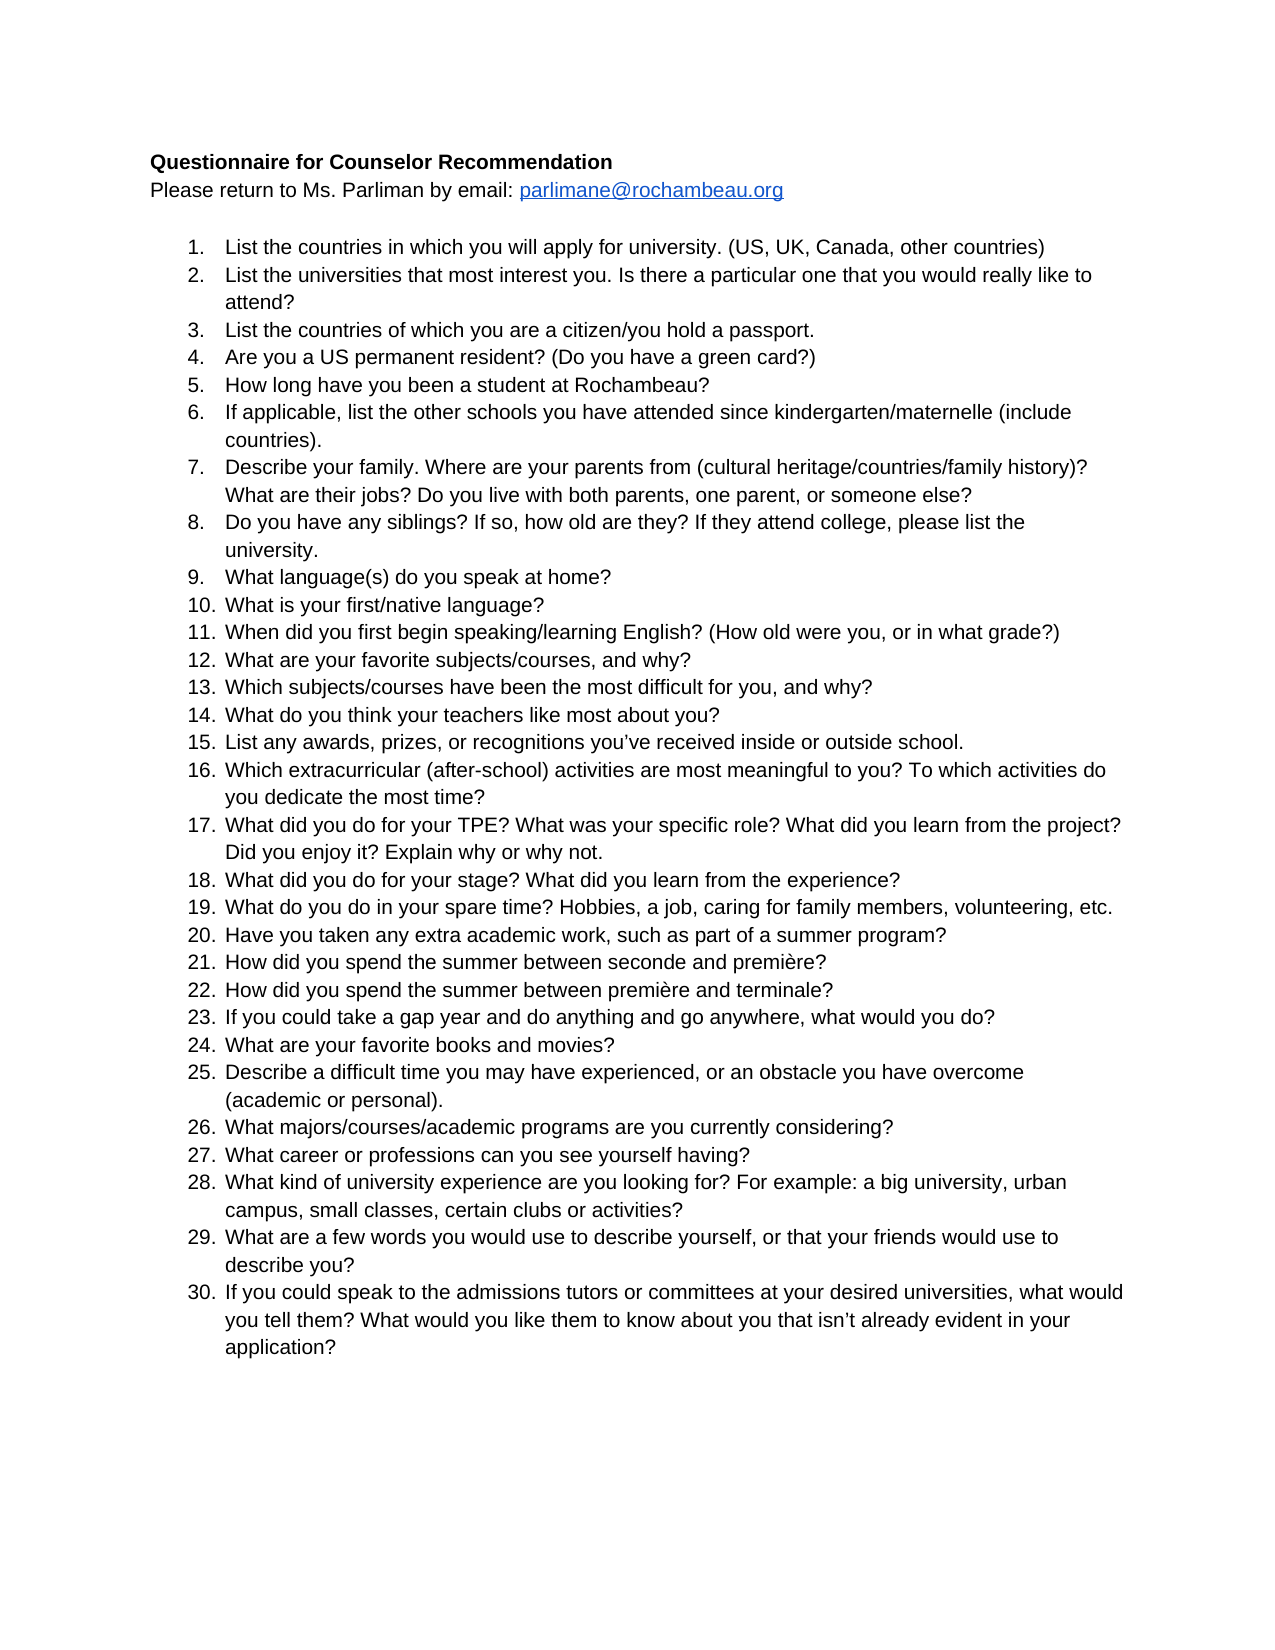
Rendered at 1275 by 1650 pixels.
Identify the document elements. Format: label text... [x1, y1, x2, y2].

list List the countries in which you will apply for university. (US, UK, Canada, other countries) [187, 235, 1125, 259]
list What kind of university experience are you looking for? For example: a big university, urban campus, small classes, certain clubs or activities? [187, 1170, 1125, 1222]
list Describe your family. Where are your parents from (cultural heritage/countries/family history)? What are their jobs? Do you live with both parents, one parent, or someone else? [187, 455, 1125, 507]
list List the countries of which you are a citizen/you hold a passport. [187, 318, 1125, 342]
list If applicable, list the other schools you have attended since kindergarten/maternelle (include countries). [187, 400, 1125, 452]
list Are you a US permanent resident? (Do you have a green card?) [187, 345, 1125, 369]
text Questionnaire for Counselor Recommendation [150, 150, 1125, 174]
list If you could speak to the admissions tutors or committees at your desired universities, what would you tell them? What would you like them to know about you that isn’t already evident in your application? [187, 1280, 1125, 1359]
list What majors/courses/academic programs are you currently considering? [187, 1115, 1125, 1139]
list What language(s) do you speak at home? [187, 565, 1125, 589]
list What do you do in your spare time? Hobbies, a job, caring for family members, volunteering, etc. [187, 895, 1125, 919]
text Please return to Ms. Parliman by email: parlimane@rochambeau.org [150, 177, 1125, 201]
list Have you taken any extra academic work, such as part of a summer program? [187, 923, 1125, 947]
list How did you spend the summer between seconde and première? [187, 950, 1125, 974]
list What are your favorite subjects/courses, and why? [187, 648, 1125, 672]
list Do you have any siblings? If so, how old are they? If they attend college, please list the university. [187, 510, 1125, 562]
list What are a few words you would use to describe yourself, or that your friends would use to describe you? [187, 1225, 1125, 1277]
list What is your first/native language? [187, 593, 1125, 617]
list If you could take a gap year and do anything and go anywhere, what would you do? [187, 1005, 1125, 1029]
list What did you do for your TPE? What was your specific role? What did you learn from the project? Did you enjoy it? Explain why or why not. [187, 813, 1125, 864]
list List the universities that most interest you. Is there a particular one that you would really like to attend? [187, 263, 1125, 314]
list What do you think your teachers like most about you? [187, 703, 1125, 727]
list Which extracurricular (after-school) activities are most meaningful to you? To which activities do you dedicate the most time? [187, 758, 1125, 809]
list What are your favorite books and movies? [187, 1033, 1125, 1057]
list When did you first begin speaking/learning English? (How old were you, or in what grade?) [187, 620, 1125, 644]
list How long have you been a student at Rochambeau? [187, 373, 1125, 397]
list What did you do for your stage? What did you learn from the experience? [187, 868, 1125, 892]
list Which subjects/courses have been the most difficult for you, and why? [187, 675, 1125, 699]
list What career or professions can you see yourself having? [187, 1143, 1125, 1167]
list Describe a difficult time you may have experienced, or an obstacle you have overcome (academic or personal). [187, 1060, 1125, 1112]
list How did you spend the summer between première and terminale? [187, 978, 1125, 1002]
list List any awards, prizes, or recognitions you’ve received inside or outside school. [187, 730, 1125, 754]
